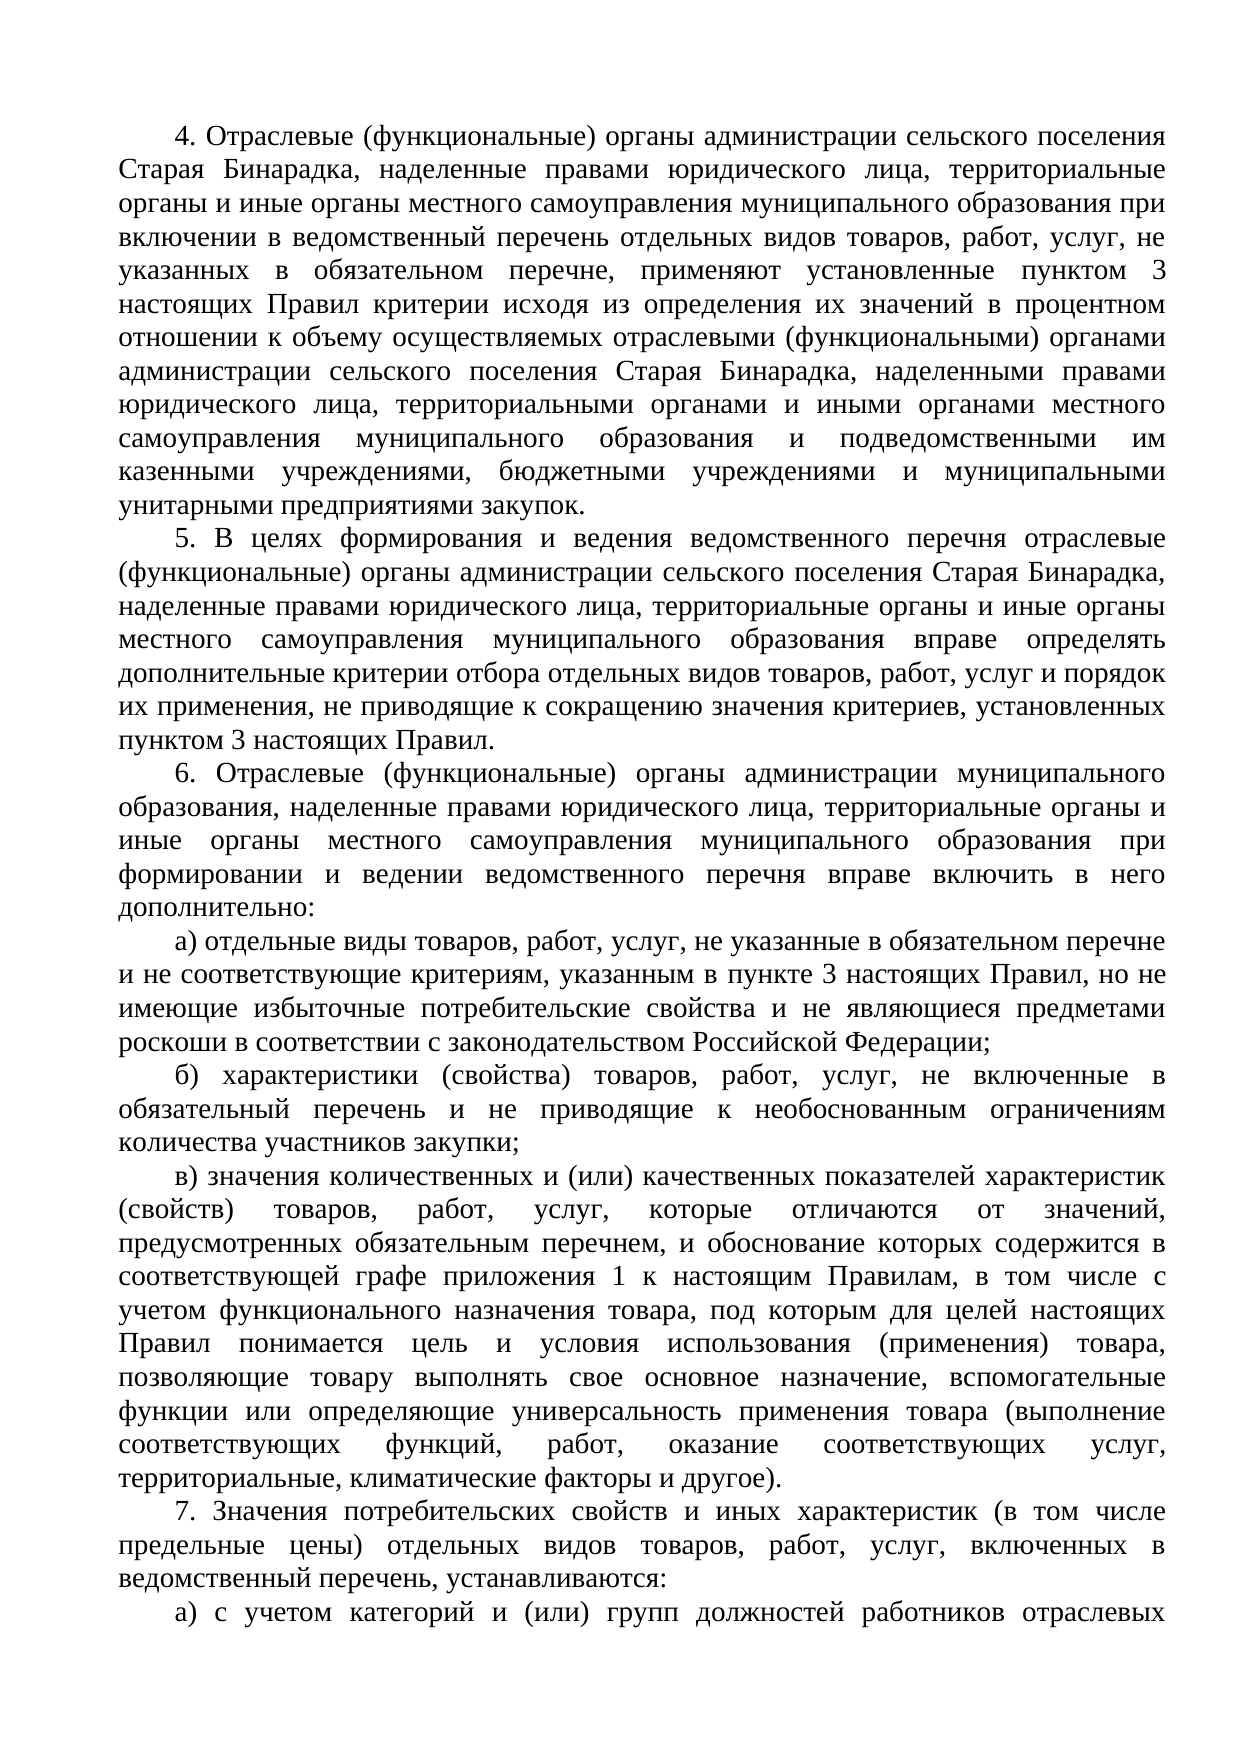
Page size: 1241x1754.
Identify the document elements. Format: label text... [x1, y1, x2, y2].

text 5. В целях формирования и ведения ведомственного перечня отраслевые (функциональные) органы администрации сельского поселения Старая Бинарадка, наделенные правами юридического лица, территориальные органы и иные органы местного самоуправления муниципального образования вправе определять дополнительные критерии отбора отдельных видов товаров, работ, услуг и порядок их применения, не приводящие к сокращению значения критериев, установленных пунктом 3 настоящих Правил. [118, 521, 1167, 755]
text 4. Отраслевые (функциональные) органы администрации сельского поселения Старая Бинарадка, наделенные правами юридического лица, территориальные органы и иные органы местного самоуправления муниципального образования при включении в ведомственный перечень отдельных видов товаров, работ, услуг, не указанных в обязательном перечне, применяют установленные пунктом 3 настоящих Правил критерии исходя из определения их значений в процентном отношении к объему осуществляемых отраслевыми (функциональными) органами администрации сельского поселения Старая Бинарадка, наделенными правами юридического лица, территориальными органами и иными органами местного самоуправления муниципального образования и подведомственными им казенными учреждениями, бюджетными учреждениями и муниципальными унитарными предприятиями закупок. [118, 118, 1167, 521]
text б) характеристики (свойства) товаров, работ, услуг, не включенные в обязательный перечень и не приводящие к необоснованным ограничениям количества участников закупки; [118, 1057, 1167, 1158]
text в) значения количественных и (или) качественных показателей характеристик (свойств) товаров, работ, услуг, которые отличаются от значений, предусмотренных обязательным перечнем, и обоснование которых содержится в соответствующей графе приложения 1 к настоящим Правилам, в том числе с учетом функционального назначения товара, под которым для целей настоящих Правил понимается цель и условия использования (применения) товара, позволяющие товару выполнять свое основное назначение, вспомогательные функции или определяющие универсальность применения товара (выполнение соответствующих функций, работ, оказание соответствующих услуг, территориальные, климатические факторы и другое). [118, 1158, 1167, 1493]
text 6. Отраслевые (функциональные) органы администрации муниципального образования, наделенные правами юридического лица, территориальные органы и иные органы местного самоуправления муниципального образования при формировании и ведении ведомственного перечня вправе включить в него дополнительно: [118, 755, 1167, 923]
text 7. Значения потребительских свойств и иных характеристик (в том числе предельные цены) отдельных видов товаров, работ, услуг, включенных в ведомственный перечень, устанавливаются: [118, 1493, 1167, 1594]
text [118, 1594, 1167, 1627]
text а) отдельные виды товаров, работ, услуг, не указанные в обязательном перечне и не соответствующие критериям, указанным в пункте 3 настоящих Правил, но не имеющие избыточные потребительские свойства и не являющиеся предметами роскоши в соответствии с законодательством Российской Федерации; [118, 923, 1167, 1057]
